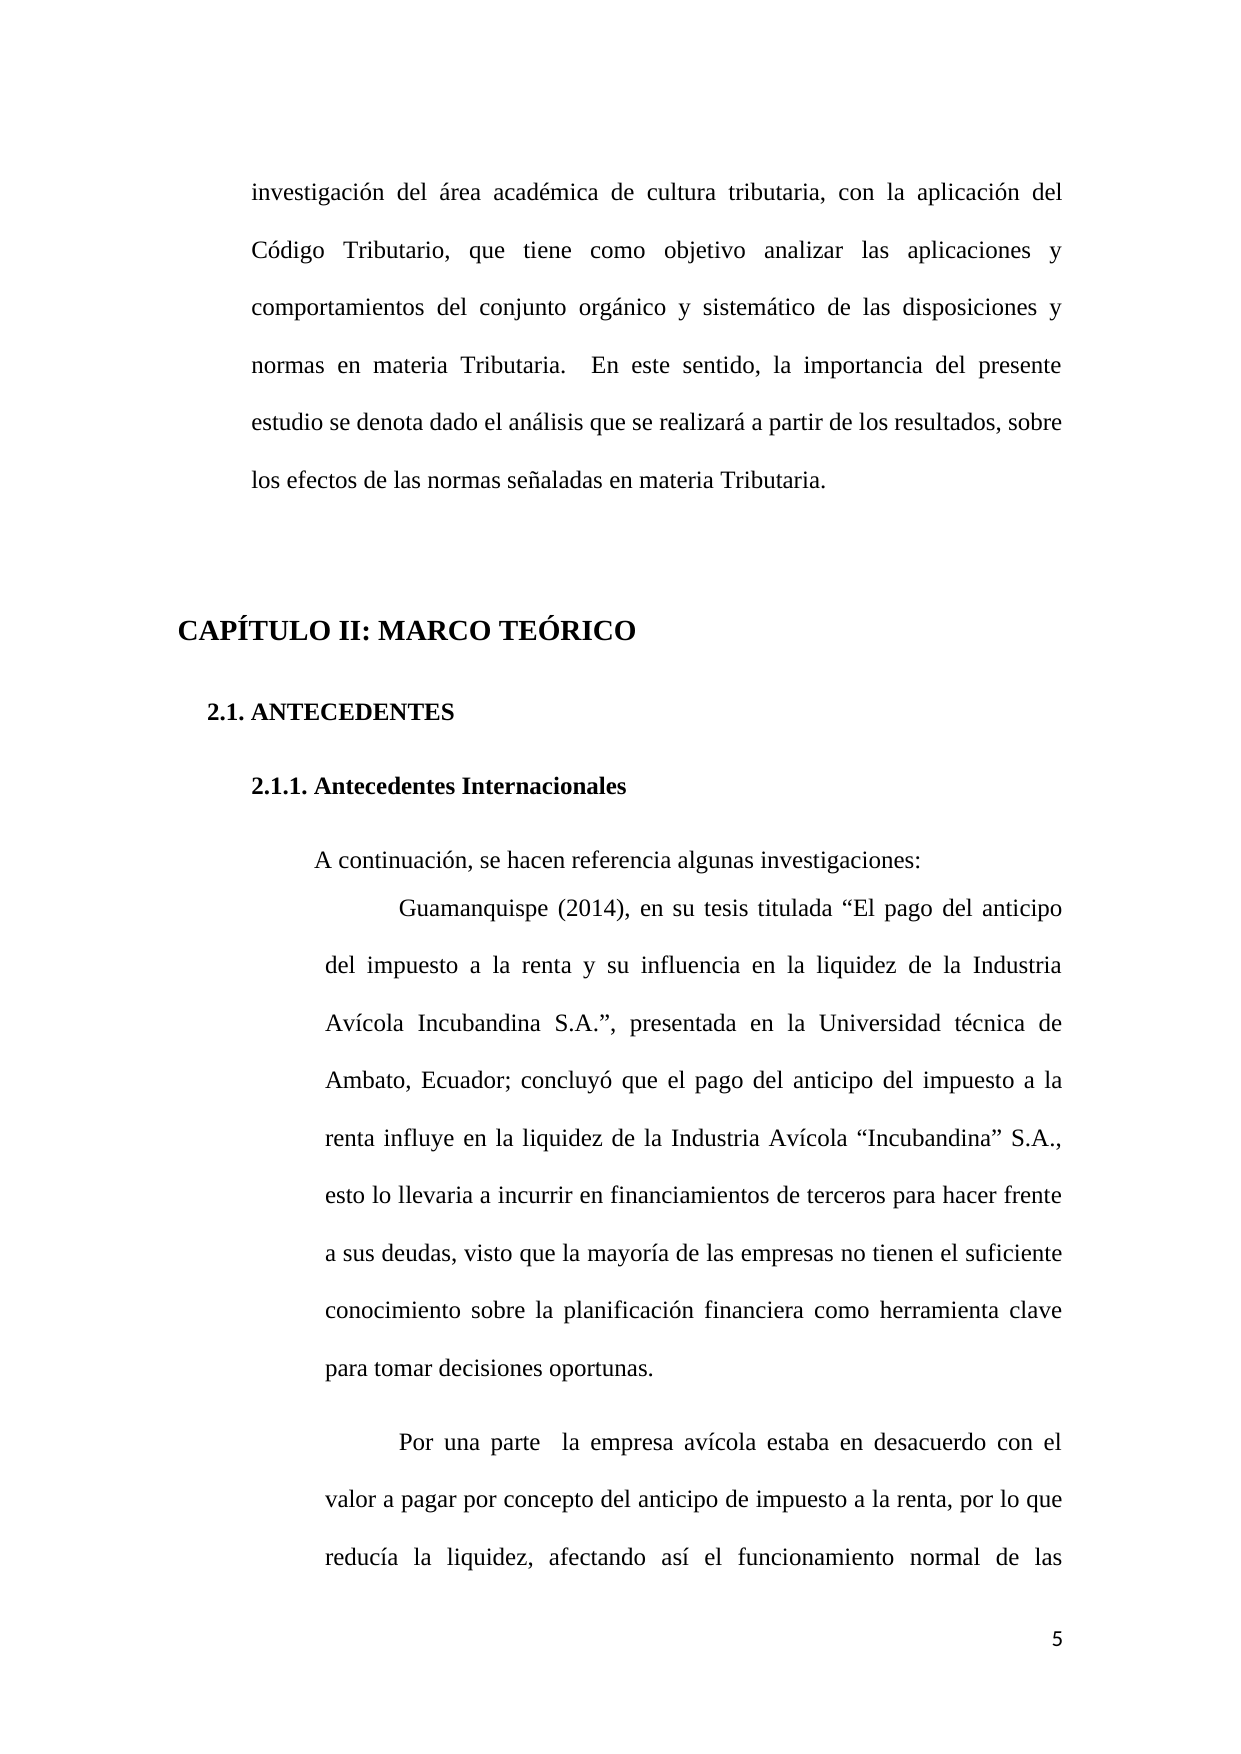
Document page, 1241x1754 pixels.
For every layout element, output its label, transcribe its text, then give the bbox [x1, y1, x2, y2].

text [251, 177, 1063, 493]
subtitle 2.1.1. Antecedentes Internacionales [192, 771, 1063, 800]
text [325, 1427, 1063, 1571]
text Guamanquispe (2014), en su tesis titulada “El pago del anticipo del impuesto a la renta y su influencia en la liquidez de la Industria Avícola Incubandina S.A.”, presentada en la Universidad técnica de Ambato, Ecuador; concluyó que el pago del anticipo del impuesto a la renta influye en la liquidez de la Industria Avícola “Incubandina” S.A., esto lo llevaria a incurrir en financiamientos de terceros para hacer frente a sus deudas, visto que la mayoría de las empresas no tienen el suficiente conocimiento sobre la planificación financiera como herramienta clave para tomar decisiones oportunas. [325, 893, 1063, 1382]
text A continuación, se hacen referencia algunas investigaciones: [236, 845, 1063, 874]
subtitle CAPÍTULO II: MARCO TEÓRICO [177, 613, 1063, 647]
subtitle 2.1. ANTECEDENTES [207, 697, 1063, 726]
